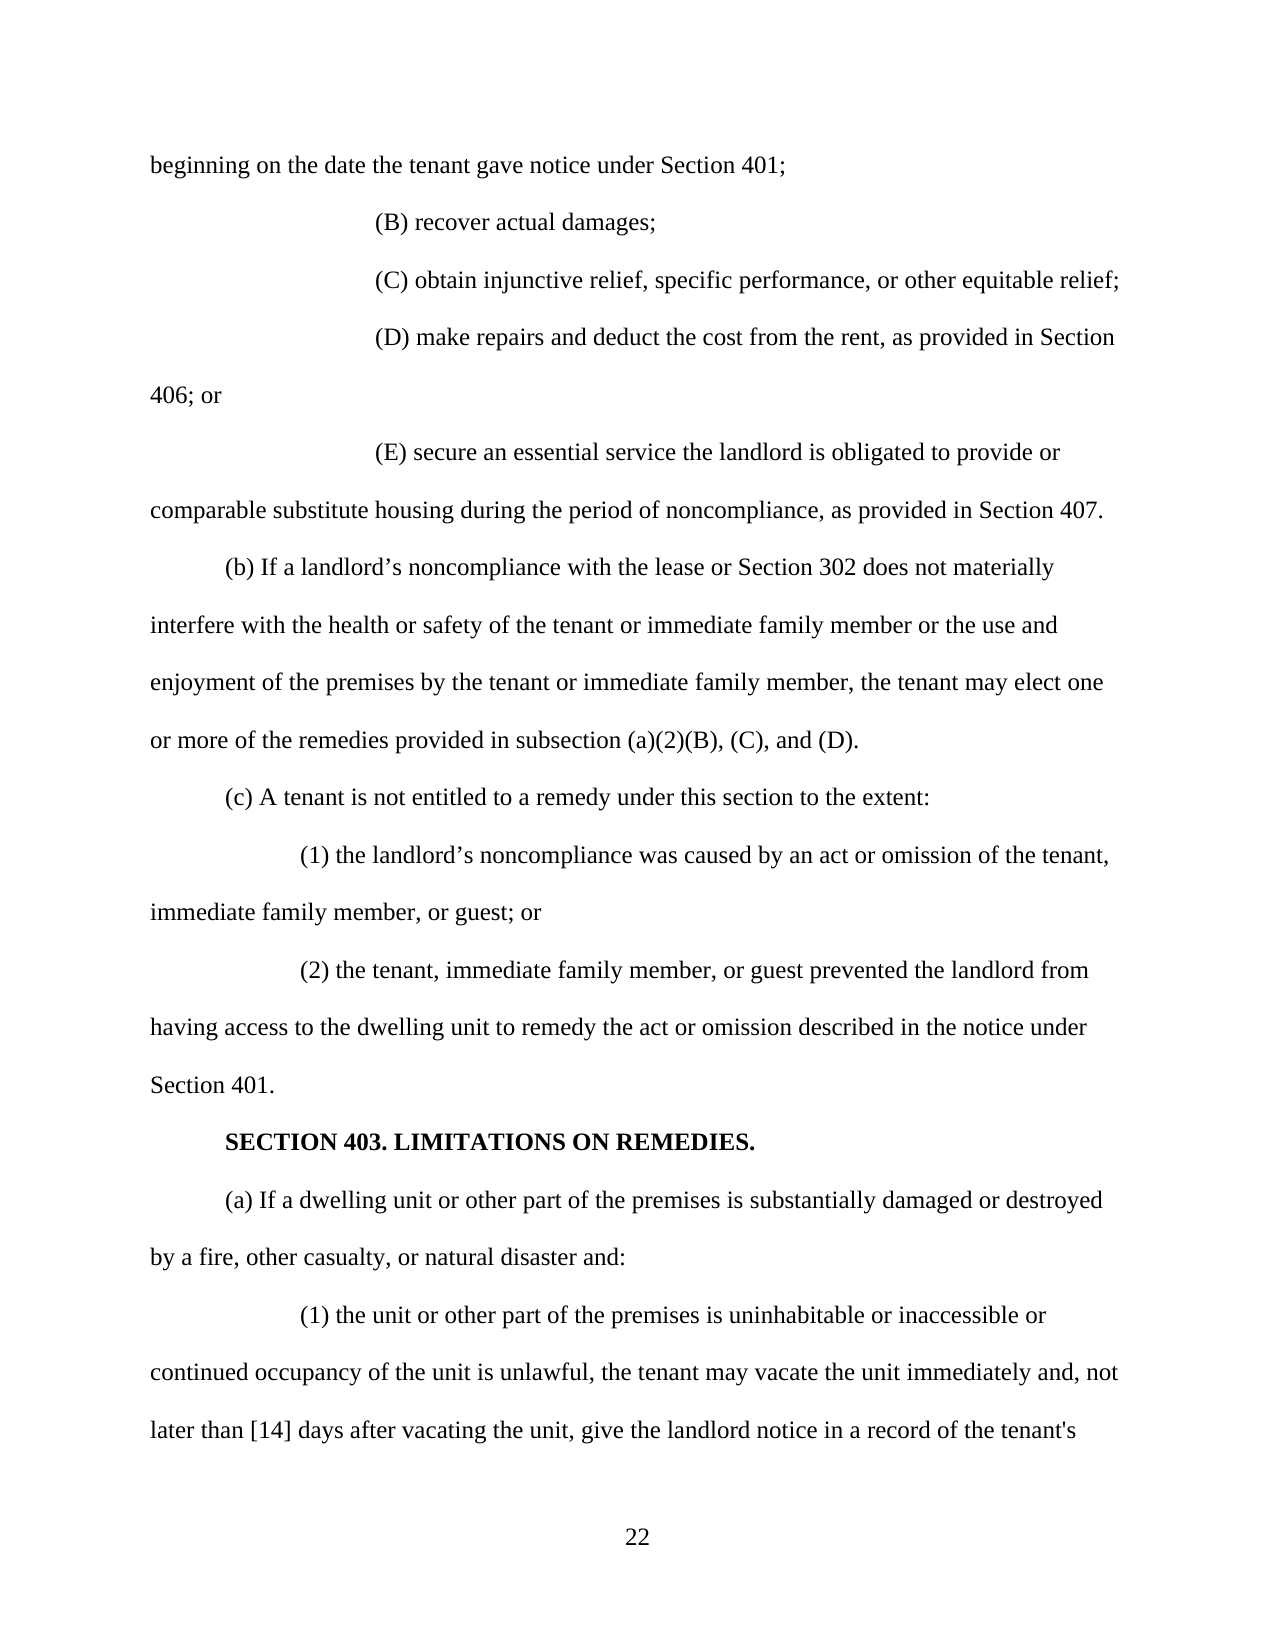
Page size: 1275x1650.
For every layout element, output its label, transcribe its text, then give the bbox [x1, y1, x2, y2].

text (2) the tenant, immediate family member, or guest prevented the landlord from having access to the dwelling unit to remedy the act or omission described in the notice under Section 401. [150, 955, 1125, 1099]
text (D) make repairs and deduct the cost from the rent, as provided in Section 406; or [150, 322, 1125, 409]
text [150, 1300, 1125, 1444]
text (B) recover actual damages; [150, 207, 1125, 236]
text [150, 150, 1125, 179]
subtitle SECTION 403. LIMITATIONS ON REMEDIES. [150, 1127, 1125, 1156]
text (a) If a dwelling unit or other part of the premises is substantially damaged or destroyed by a fire, other casualty, or natural disaster and: [150, 1185, 1125, 1271]
text (1) the landlord’s noncompliance was caused by an act or omission of the tenant, immediate family member, or guest; or [150, 840, 1125, 926]
text (c) A tenant is not entitled to a remedy under this section to the extent: [150, 782, 1125, 811]
text (C) obtain injunctive relief, specific performance, or other equitable relief; [150, 265, 1125, 294]
text (E) secure an essential service the landlord is obligated to provide or comparable substitute housing during the period of noncompliance, as provided in Section 407. [150, 437, 1125, 524]
text (b) If a landlord’s noncompliance with the lease or Section 302 does not materially interfere with the health or safety of the tenant or immediate family member or the use and enjoyment of the premises by the tenant or immediate family member, the tenant may elect one or more of the remedies provided in subsection (a)(2)(B), (C), and (D). [150, 552, 1125, 754]
